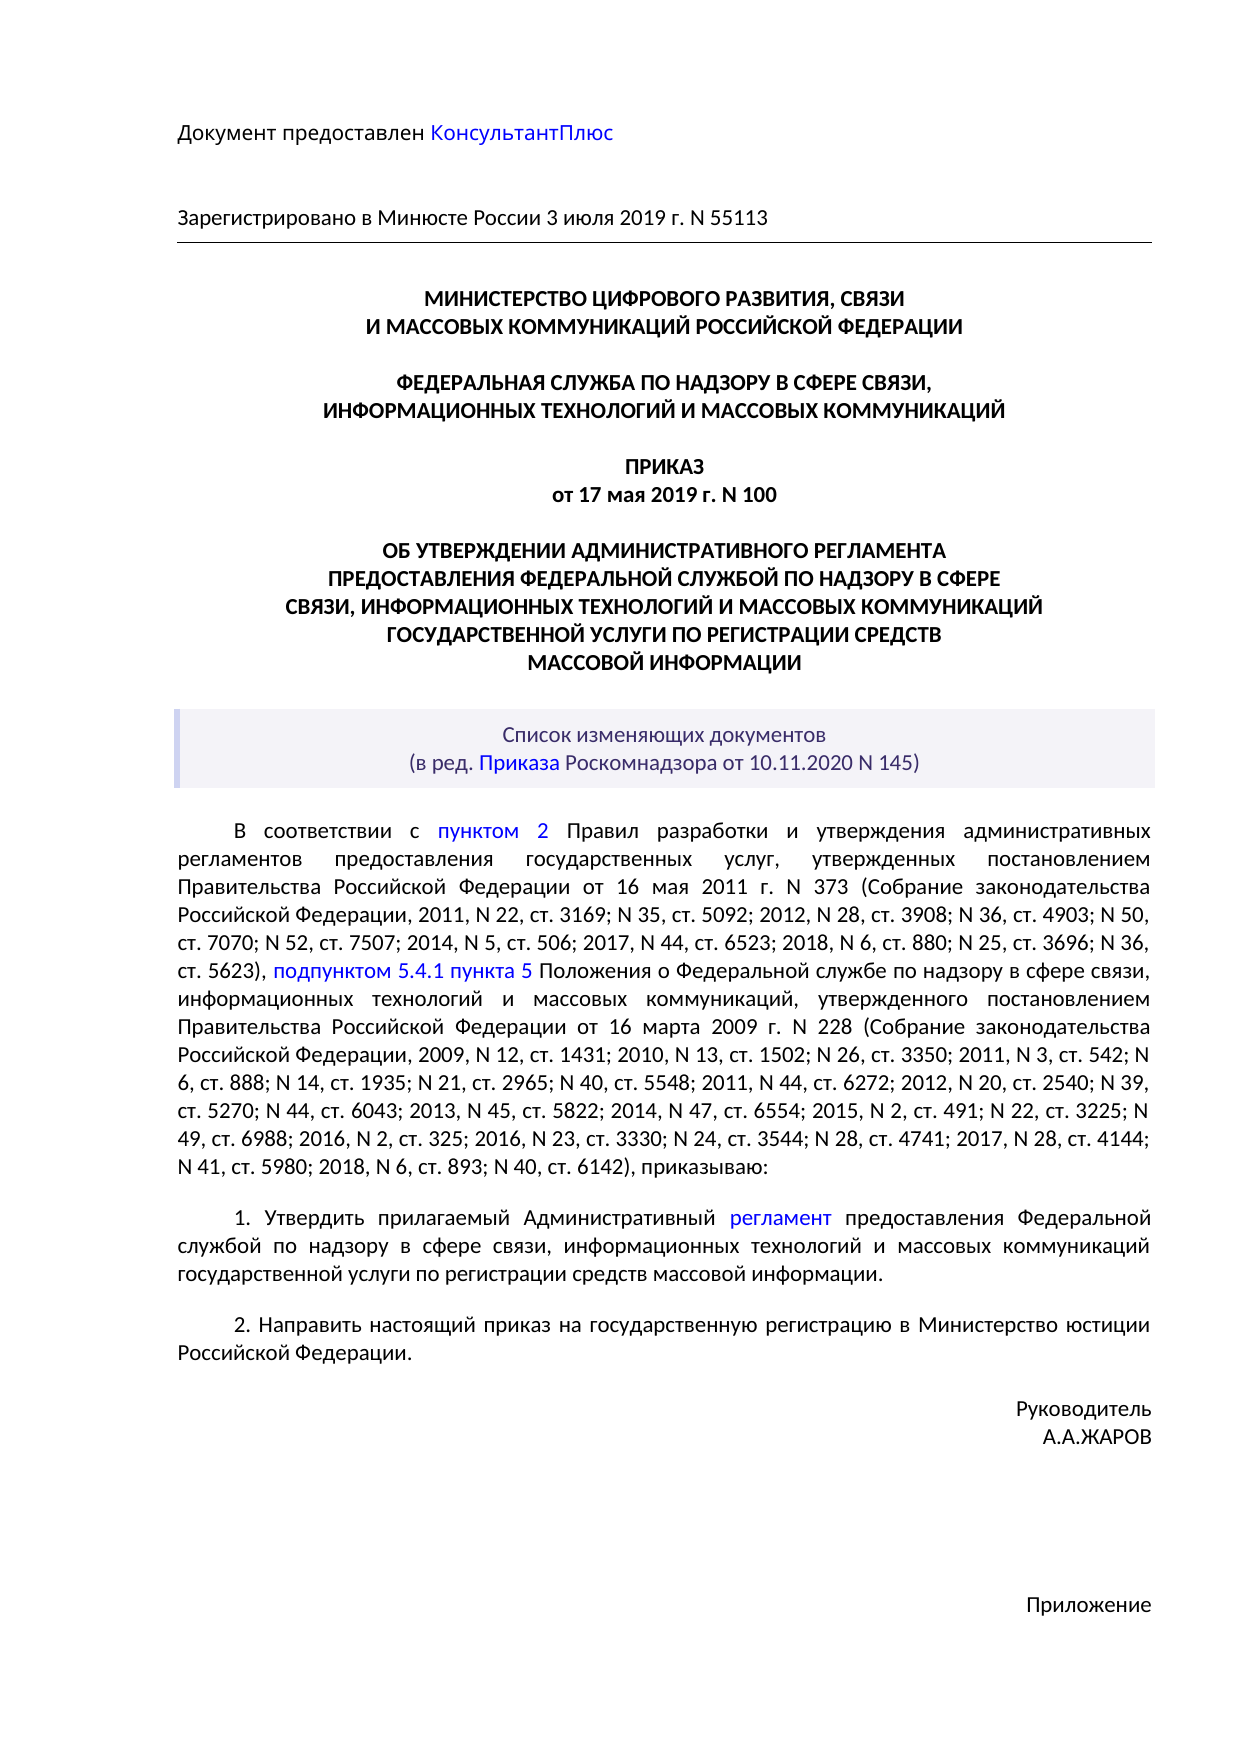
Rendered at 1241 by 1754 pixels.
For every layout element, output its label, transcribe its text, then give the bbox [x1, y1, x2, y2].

text А.А.ЖАРОВ [177, 1422, 1152, 1450]
title МАССОВОЙ ИНФОРМАЦИИ [177, 648, 1152, 676]
text Приложение [177, 1591, 1152, 1618]
title И МАССОВЫХ КОММУНИКАЦИЙ РОССИЙСКОЙ ФЕДЕРАЦИИ [177, 312, 1152, 340]
text 1. Утвердить прилагаемый Административный регламент предоставления Федеральной службой по надзору в сфере связи, информационных технологий и массовых коммуникаций государственной услуги по регистрации средств массовой информации. [177, 1203, 1152, 1287]
title ГОСУДАРСТВЕННОЙ УСЛУГИ ПО РЕГИСТРАЦИИ СРЕДСТВ [177, 620, 1152, 648]
title от 17 мая 2019 г. N 100 [177, 480, 1152, 508]
text 2. Направить настоящий приказ на государственную регистрацию в Министерство юстиции Российской Федерации. [177, 1310, 1152, 1366]
title ОБ УТВЕРЖДЕНИИ АДМИНИСТРАТИВНОГО РЕГЛАМЕНТА [177, 536, 1152, 564]
text Зарегистрировано в Минюсте России 3 июля 2019 г. N 55113 [177, 203, 1152, 231]
title ПРИКАЗ [177, 452, 1152, 480]
table_header Список изменяющих документов (в ред. Приказа Роскомнадзора от 10.11.2020 N 145) [180, 709, 1149, 788]
text Руководитель [177, 1394, 1152, 1422]
text В соответствии с пунктом 2 Правил разработки и утверждения административных регламентов предоставления государственных услуг, утвержденных постановлением Правительства Российской Федерации от 16 мая 2011 г. N 373 (Собрание законодательства Российской Федерации, 2011, N 22, ст. 3169; N 35, ст. 5092; 2012, N 28, ст. 3908; N 36, ст. 4903; N 50, ст. 7070; N 52, ст. 7507; 2014, N 5, ст. 506; 2017, N 44, ст. 6523; 2018, N 6, ст. 880; N 25, ст. 3696; N 36, ст. 5623), подпунктом 5.4.1 пункта 5 Положения о Федеральной службе по надзору в сфере связи, информационных технологий и массовых коммуникаций, утвержденного постановлением Правительства Российской Федерации от 16 марта 2009 г. N 228 (Собрание законодательства Российской Федерации, 2009, N 12, ст. 1431; 2010, N 13, ст. 1502; N 26, ст. 3350; 2011, N 3, ст. 542; N 6, ст. 888; N 14, ст. 1935; N 21, ст. 2965; N 40, ст. 5548; 2011, N 44, ст. 6272; 2012, N 20, ст. 2540; N 39, ст. 5270; N 44, ст. 6043; 2013, N 45, ст. 5822; 2014, N 47, ст. 6554; 2015, N 2, ст. 491; N 22, ст. 3225; N 49, ст. 6988; 2016, N 2, ст. 325; 2016, N 23, ст. 3330; N 24, ст. 3544; N 28, ст. 4741; 2017, N 28, ст. 4144; N 41, ст. 5980; 2018, N 6, ст. 893; N 40, ст. 6142), приказываю: [177, 816, 1152, 1180]
title ИНФОРМАЦИОННЫХ ТЕХНОЛОГИЙ И МАССОВЫХ КОММУНИКАЦИЙ [177, 396, 1152, 424]
title ФЕДЕРАЛЬНАЯ СЛУЖБА ПО НАДЗОРУ В СФЕРЕ СВЯЗИ, [177, 368, 1152, 396]
title МИНИСТЕРСТВО ЦИФРОВОГО РАЗВИТИЯ, СВЯЗИ [177, 284, 1152, 312]
title Документ предоставлен КонсультантПлюс [177, 118, 1152, 175]
title СВЯЗИ, ИНФОРМАЦИОННЫХ ТЕХНОЛОГИЙ И МАССОВЫХ КОММУНИКАЦИЙ [177, 592, 1152, 620]
title ПРЕДОСТАВЛЕНИЯ ФЕДЕРАЛЬНОЙ СЛУЖБОЙ ПО НАДЗОРУ В СФЕРЕ [177, 564, 1152, 592]
